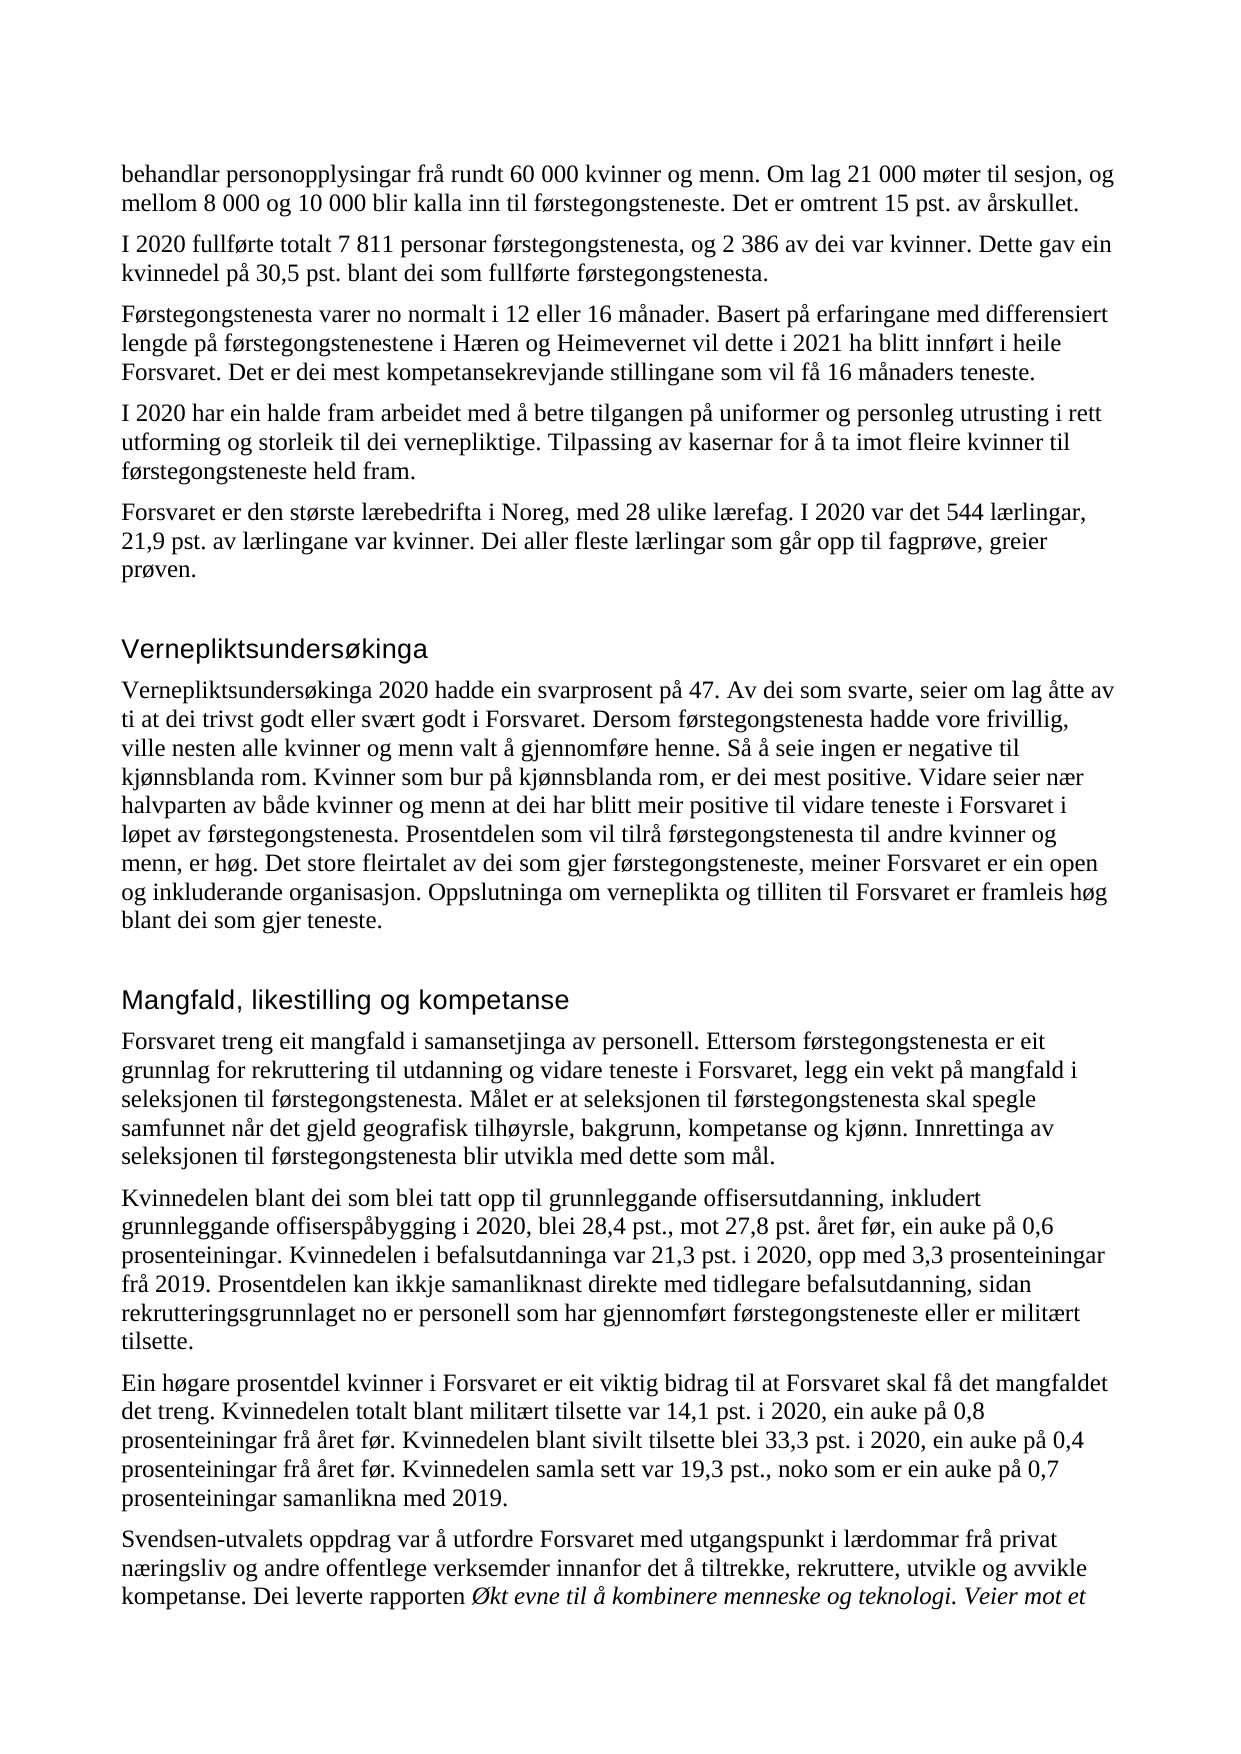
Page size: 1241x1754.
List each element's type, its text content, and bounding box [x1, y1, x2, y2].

text Forsvaret treng eit mangfald i samansetjinga av personell. Ettersom førstegongstenesta er eit grunnlag for rekruttering til utdanning og vidare teneste i Forsvaret, legg ein vekt på mangfald i seleksjonen til førstegongstenesta. Målet er at seleksjonen til førstegongstenesta skal spegle samfunnet når det gjeld geografisk tilhøyrsle, bakgrunn, kompetanse og kjønn. Innrettinga av seleksjonen til førstegongstenesta blir utvikla med dette som mål. [121, 1026, 1119, 1170]
text Vernepliktsundersøkinga [121, 633, 1119, 664]
text Kvinnedelen blant dei som blei tatt opp til grunnleggande offisersutdanning, inkludert grunnleggande offiserspåbygging i 2020, blei 28,4 pst., mot 27,8 pst. året før, ein auke på 0,6 prosenteiningar. Kvinnedelen i befalsutdanninga var 21,3 pst. i 2020, opp med 3,3 prosenteiningar frå 2019. Prosentdelen kan ikkje samanliknast direkte med tidlegare befalsutdanning, sidan rekrutteringsgrunnlaget no er personell som har gjennomført førstegongsteneste eller er militært tilsette. [121, 1183, 1119, 1355]
text Førstegongstenesta varer no normalt i 12 eller 16 månader. Basert på erfaringane med differensiert lengde på førstegongstenestene i Hæren og Heimevernet vil dette i 2021 ha blitt innført i heile Forsvaret. Det er dei mest kompetansekrevjande stillingane som vil få 16 månaders teneste. [121, 299, 1119, 386]
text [121, 159, 1119, 217]
text Forsvaret er den største lærebedrifta i Noreg, med 28 ulike lærefag. I 2020 var det 544 lærlingar, 21,9 pst. av lærlingane var kvinner. Dei aller fleste lærlingar som går opp til fagprøve, greier prøven. [121, 497, 1119, 583]
text Ein høgare prosentdel kvinner i Forsvaret er eit viktig bidrag til at Forsvaret skal få det mangfaldet det treng. Kvinnedelen totalt blant militært tilsette var 14,1 pst. i 2020, ein auke på 0,8 prosenteiningar frå året før. Kvinnedelen blant sivilt tilsette blei 33,3 pst. i 2020, ein auke på 0,4 prosenteiningar frå året før. Kvinnedelen samla sett var 19,3 pst., noko som er ein auke på 0,7 prosenteiningar samanlikna med 2019. [121, 1368, 1119, 1511]
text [121, 1524, 1119, 1610]
text I 2020 har ein halde fram arbeidet med å betre tilgangen på uniformer og personleg utrusting i rett utforming og storleik til dei vernepliktige. Tilpassing av kasernar for å ta imot fleire kvinner til førstegongsteneste held fram. [121, 398, 1119, 484]
text Vernepliktsundersøkinga 2020 hadde ein svarprosent på 47. Av dei som svarte, seier om lag åtte av ti at dei trivst godt eller svært godt i Forsvaret. Dersom førstegongstenesta hadde vore frivillig, ville nesten alle kvinner og menn valt å gjennomføre henne. Så å seie ingen er negative til kjønnsblanda rom. Kvinner som bur på kjønnsblanda rom, er dei mest positive. Vidare seier nær halvparten av både kvinner og menn at dei har blitt meir positive til vidare teneste i Forsvaret i løpet av førstegongstenesta. Prosentdelen som vil tilrå førstegongstenesta til andre kvinner og menn, er høg. Det store fleirtalet av dei som gjer førstegongsteneste, meiner Forsvaret er ein open og inkluderande organisasjon. Oppslutninga om verneplikta og tilliten til Forsvaret er framleis høg blant dei som gjer teneste. [121, 675, 1119, 934]
text I 2020 fullførte totalt 7 811 personar førstegongstenesta, og 2 386 av dei var kvinner. Dette gav ein kvinnedel på 30,5 pst. blant dei som fullførte førstegongstenesta. [121, 229, 1119, 287]
text Mangfald, likestilling og kompetanse [121, 984, 1119, 1015]
